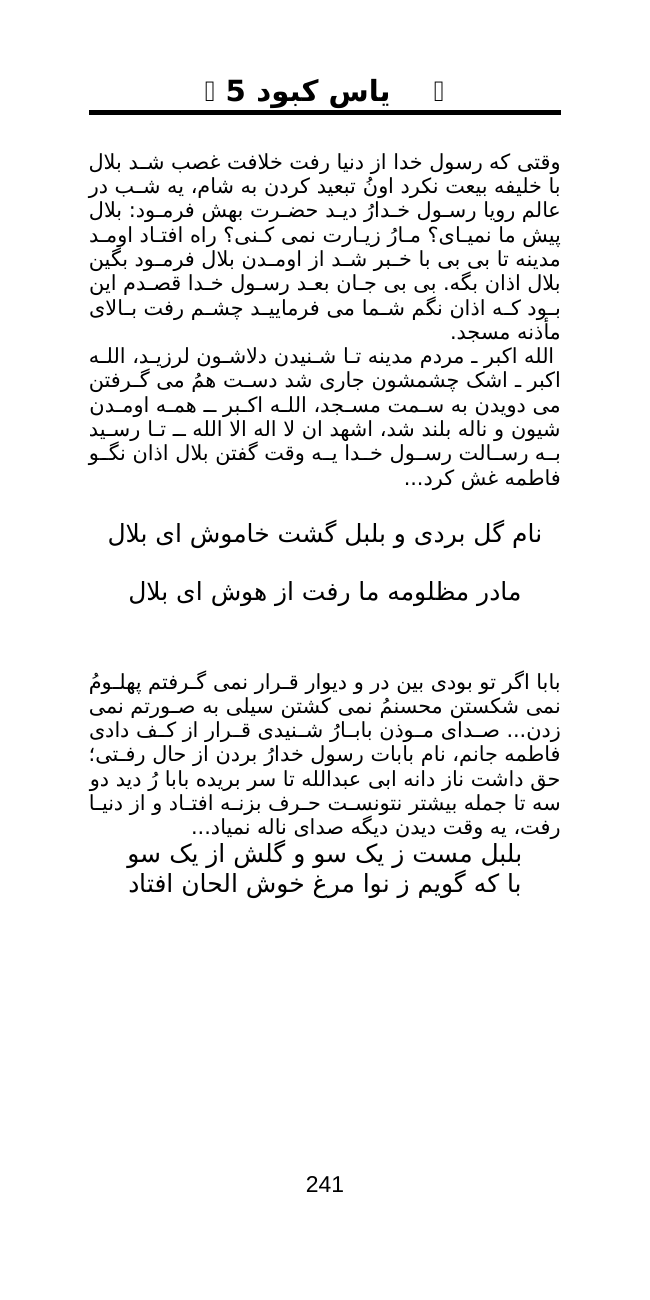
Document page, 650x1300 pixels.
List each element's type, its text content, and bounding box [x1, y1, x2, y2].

text بلبل مست ز یک سو و گلش از یک سو [89, 839, 561, 869]
text نام گل بردی و بلبل گشت خاموش ای بلال [89, 519, 561, 548]
text با که گویم ز نوا مرغ خوش الحان افتاد [89, 869, 561, 898]
text مادر مظلومه ما رفت از هوش ای بلال [89, 577, 561, 606]
text بابا اگر تو بودی بین در و دیوار قرار نمی گرفتم پهلومُ نمی شکستن محسنمُ نمی کشتن سیلی به صورتم نمی زدن... صدای موذن بابارُ شنیدی قرار از کف دادی فاطمه جانم، نام بابات رسول خدارُ بردن از حال رفتی؛ حق داشت ناز دانه ابی عبدالله تا سر بریده بابا رُ دید دو سه تا جمله بیشتر نتونست حرف بزنه افتاد و از دنیا رفت، یه وقت دیدن دیگه صدای ناله نمیاد... [89, 670, 561, 839]
text وقتی که رسول خدا از دنیا رفت خلافت غصب شد بلال با خلیفه بیعت نکرد اونُ تبعید کردن به شام، یه شب در عالم رویا رسول خدارُ دید حضرت بهش فرمود: بلال پیش ما نمیای؟ مارُ زیارت نمی کنی؟ راه افتاد اومد مدینه تا بی بی با خبر شد از اومدن بلال فرمود بگین بلال اذان بگه. بی بی جان بعد رسول خدا قصدم این بود که اذان نگم شما می فرمایید چشم رفت بالای مأذنه مسجد. [89, 150, 561, 344]
text الله اکبر ـ مردم مدینه تا شنیدن دلاشون لرزید، الله اکبر ـ اشک چشمشون جاری شد دست همُ می گرفتن می دویدن به سمت مسجد، الله اکبر ـ همه اومدن شیون و ناله بلند شد، اشهد ان لا اله الا الله ـ تا رسید به رسالت رسول خدا یه وقت گفتن بلال اذان نگو فاطمه غش کرد... [89, 344, 561, 490]
